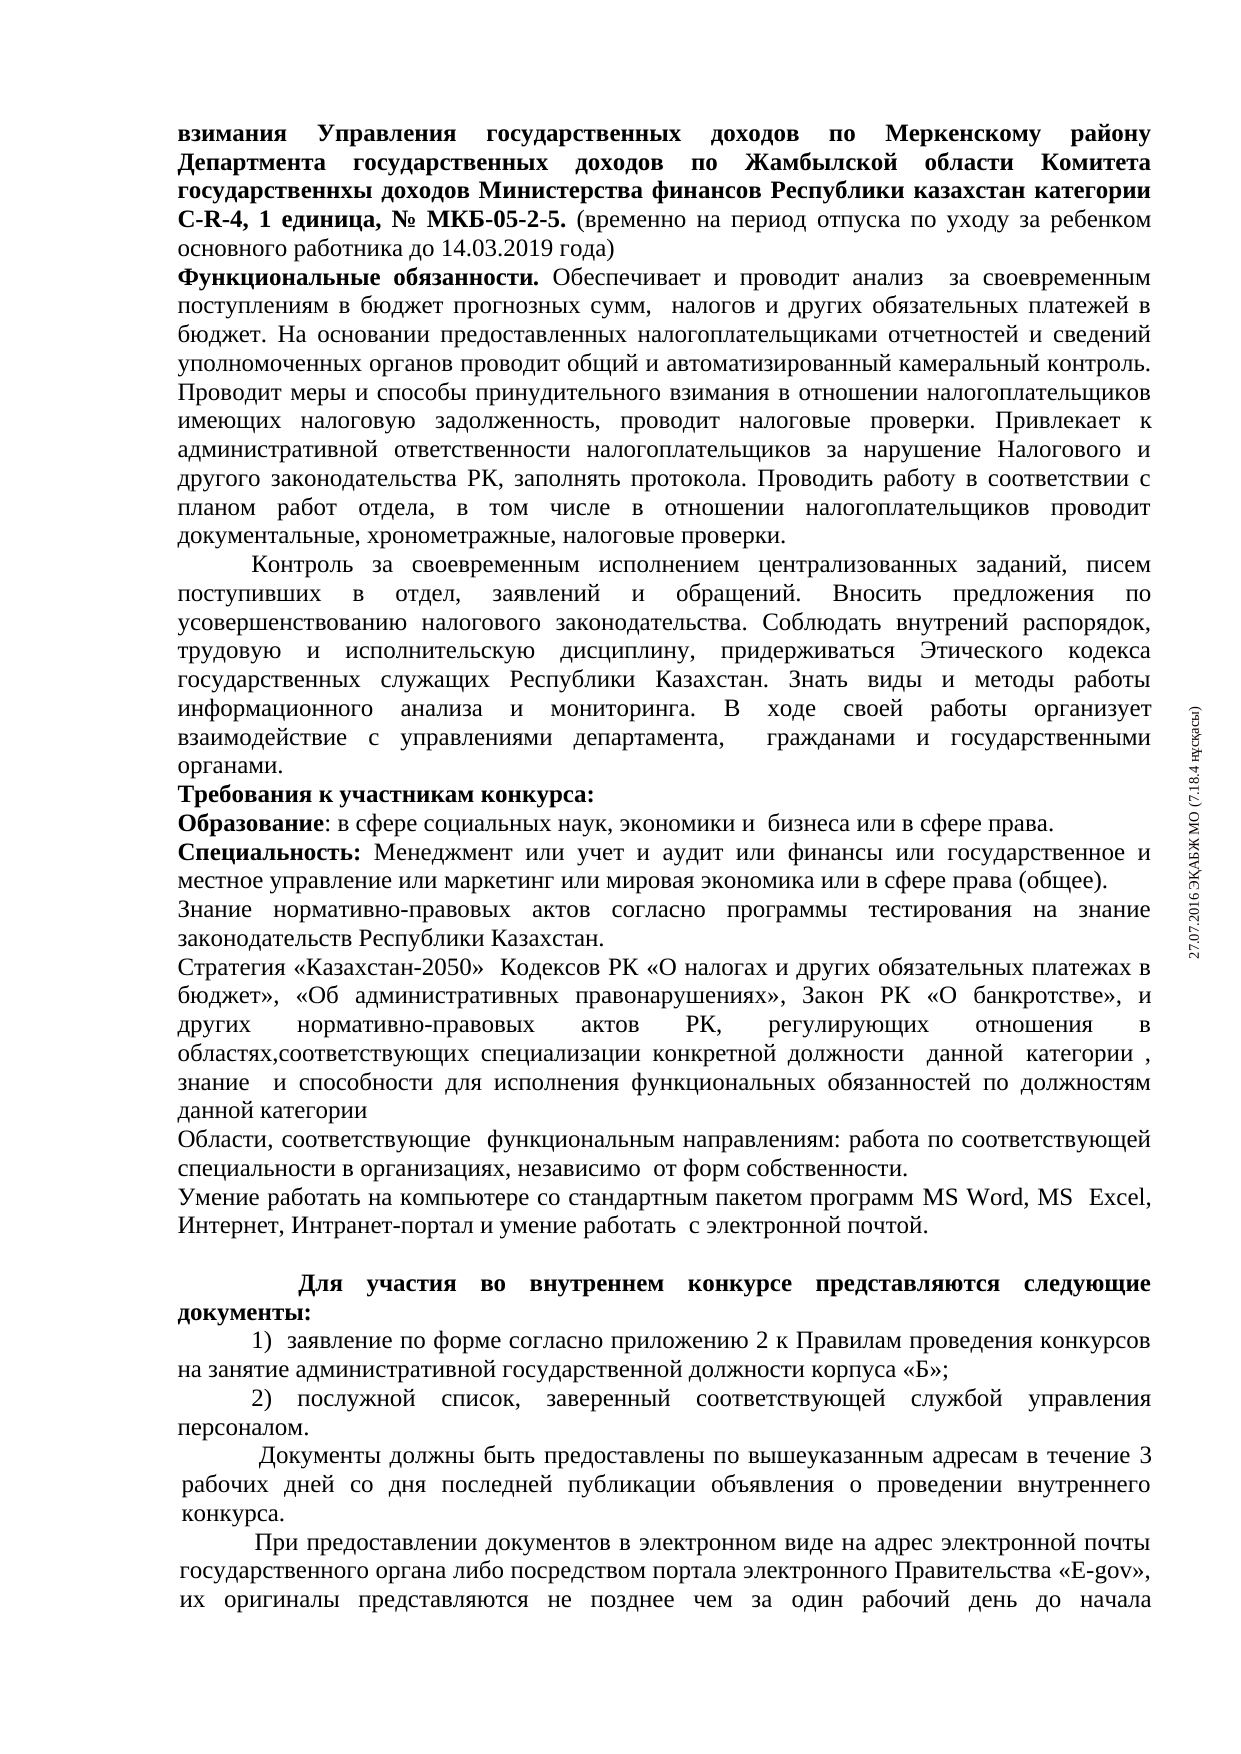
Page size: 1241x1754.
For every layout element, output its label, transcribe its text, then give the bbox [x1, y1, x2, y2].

text Области, соответствующие функциональным направлениям: работа по соответствующей специальности в организациях, независимо от форм собственности. [177, 1124, 1152, 1182]
text Стратегия «Казахстан-2050» Кодексов РК «О налогах и других обязательных платежах в бюджет», «Об административных правонарушениях», Закон РК «О банкротстве», и других нормативно-правовых актов РК, регулирующих отношения в областях,соответствующих специализации конкретной должности данной категории , знание и способности для исполнения функциональных обязанностей по должностям данной категории [177, 952, 1152, 1124]
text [179, 1527, 1152, 1613]
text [177, 118, 1152, 262]
text Образование: в сфере социальных наук, экономики и бизнеса или в сфере права. [177, 808, 1152, 837]
text Функциональные обязанности. Обеспечивает и проводит анализ за своевременным поступлениям в бюджет прогнозных сумм, налогов и других обязательных платежей в бюджет. На основании предоставленных налогоплательщиками отчетностей и сведений уполномоченных органов проводит общий и автоматизированный камеральный контроль. Проводит меры и способы принудительного взимания в отношении налогоплательщиков имеющих налоговую задолженность, проводит налоговые проверки. Привлекает к административной ответственности налогоплательщиков за нарушение Налогового и другого законодательства РК, заполнять протокола. Проводить работу в соответствии с планом работ отдела, в том числе в отношении налогоплательщиков проводит документальные, хронометражные, налоговые проверки. [177, 262, 1152, 549]
text Умение работать на компьютере со стандартным пакетом программ MS Word, MS Excel, Интернет, Интранет-портал и умение работать с электронной почтой. [177, 1182, 1152, 1239]
text Специальность: Менеджмент или учет и аудит или финансы или государственное и местное управление или маркетинг или мировая экономика или в сфере права (общее). [177, 837, 1152, 894]
text Контроль за своевременным исполнением централизованных заданий, писем поступивших в отдел, заявлений и обращений. Вносить предложения по усовершенствованию налогового законодательства. Соблюдать внутрений распорядок, трудовую и исполнительскую дисциплину, придерживаться Этического кодекса государственных служащих Республики Казахстан. Знать виды и методы работы информационного анализа и мониторинга. В ходе своей работы организует взаимодействие с управлениями департамента, гражданами и государственными органами. [177, 549, 1152, 779]
text Для участия во внутреннем конкурсе представляются следующие документы: 1) заявление по форме согласно приложению 2 к Правилам проведения конкурсов на занятие административной государственной должности корпуса «Б»; [177, 1268, 1152, 1383]
text Документы должны быть предоставлены по вышеуказанным адресам в течение 3 рабочих дней со дня последней публикации объявления о проведении внутреннего конкурса. [181, 1441, 1152, 1527]
text Знание нормативно-правовых актов согласно программы тестирования на знание законодательств Республики Казахстан. [177, 894, 1152, 952]
text Требования к участникам конкурса: [177, 779, 1152, 808]
text 2) послужной список, заверенный соответствующей службой управления персоналом. [177, 1383, 1152, 1441]
